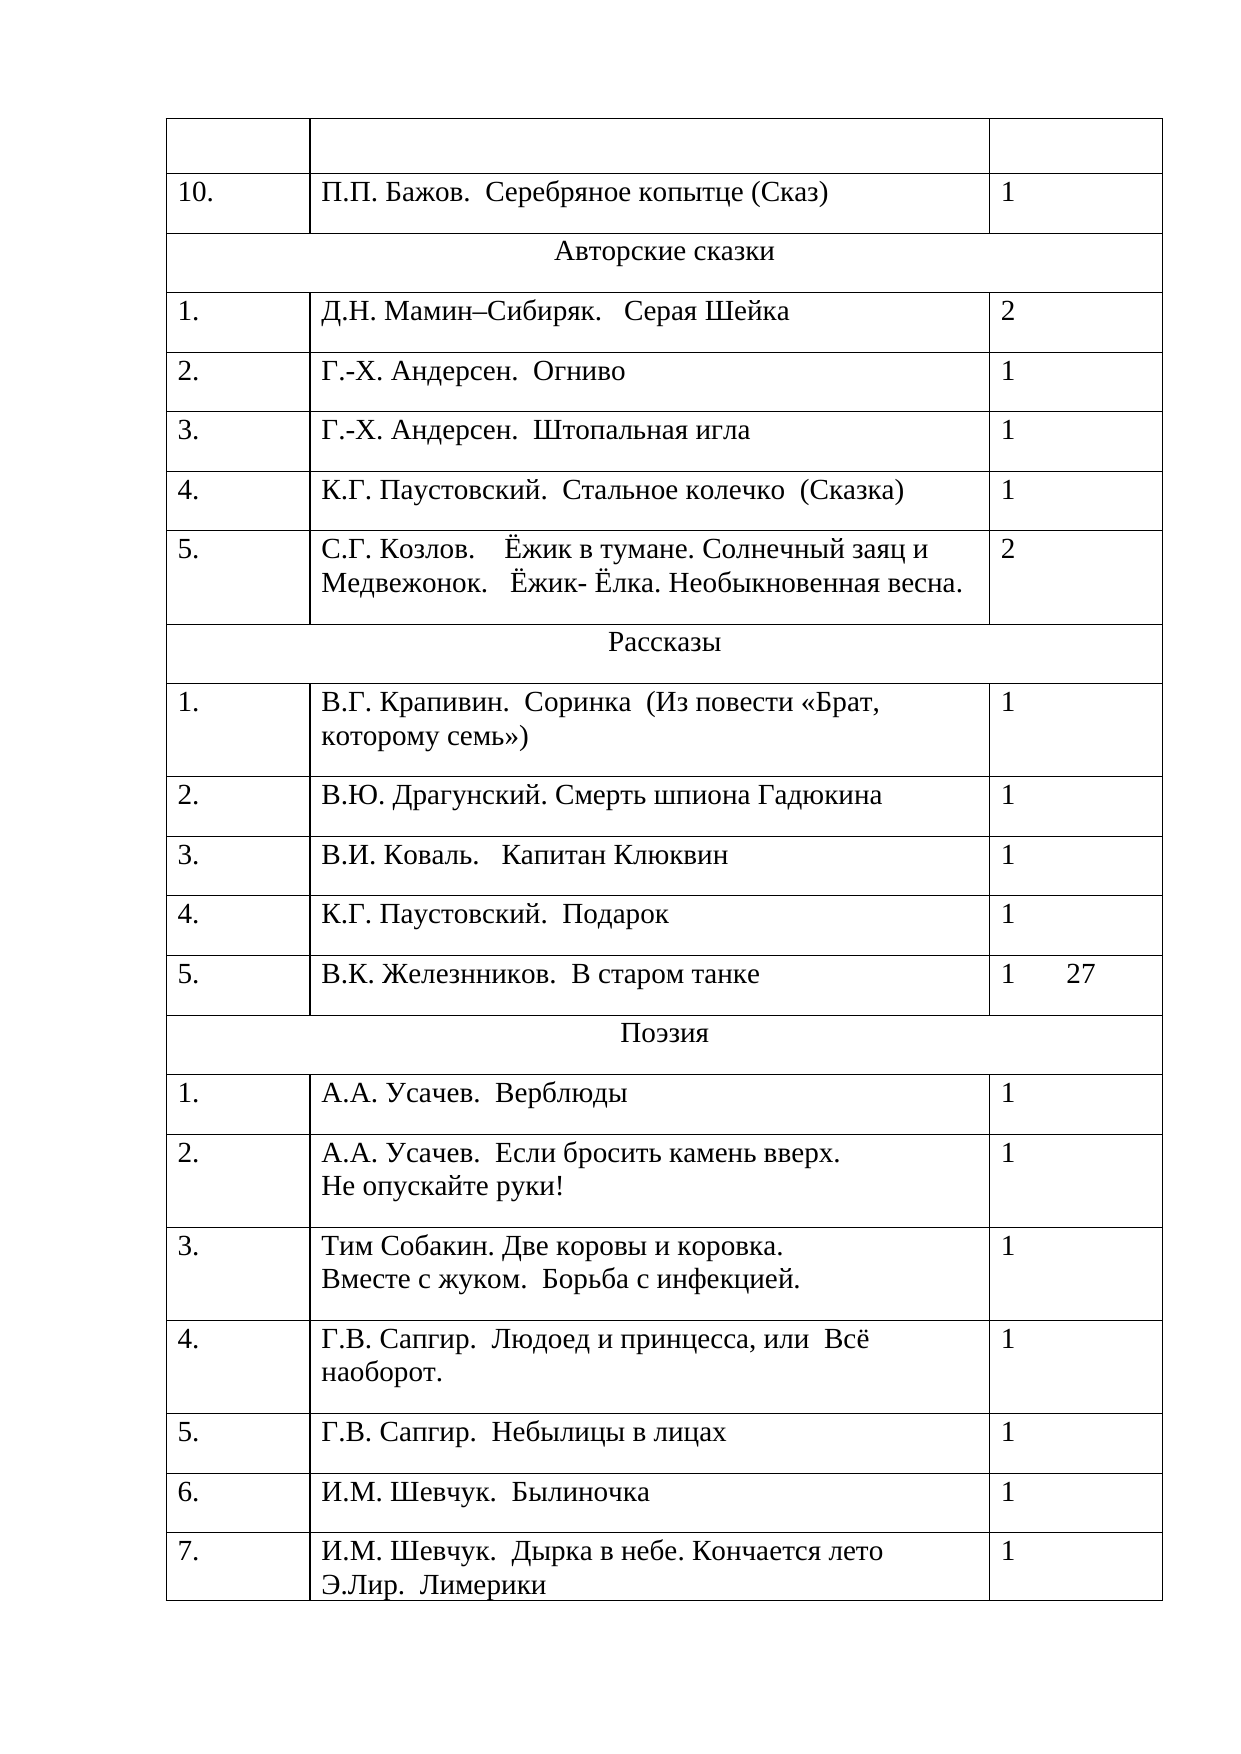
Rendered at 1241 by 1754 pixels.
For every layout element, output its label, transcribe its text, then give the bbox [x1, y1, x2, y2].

table_cell Рассказы [167, 625, 1162, 683]
table_cell Г.В. Сапгир. Людоед и принцесса, или Всё наоборот. [311, 1321, 989, 1413]
table_cell 1 [990, 896, 1162, 955]
table_cell 1 [990, 174, 1162, 232]
table_cell 2. [167, 777, 309, 836]
table_cell 1 [990, 353, 1162, 411]
table_cell В.К. Железнников. В старом танке [311, 956, 989, 1014]
table_cell 1. [167, 1075, 309, 1134]
table_cell 2 [990, 293, 1162, 352]
table_cell Г.В. Сапгир. Небылицы в лицах [311, 1414, 989, 1473]
table_cell Авторские сказки [167, 234, 1162, 292]
table_cell 1 [990, 837, 1162, 895]
table_cell 1 [990, 1414, 1162, 1473]
table_cell А.А. Усачев. Если бросить камень вверх. Не опускайте руки! [311, 1135, 989, 1227]
table_cell 1 [990, 1474, 1162, 1532]
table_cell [311, 119, 989, 173]
table_cell 2. [167, 353, 309, 411]
table_cell Поэзия [167, 1016, 1162, 1074]
table_cell 9. [167, 119, 309, 173]
table_cell 1 27 [990, 956, 1162, 1014]
table_cell В.И. Коваль. Капитан Клюквин [311, 837, 989, 895]
table_cell Г.-Х. Андерсен. Штопальная игла [311, 412, 989, 471]
table_cell 1 [990, 777, 1162, 836]
table_cell 4. [167, 472, 309, 530]
table_cell 4. [167, 1321, 309, 1413]
table_cell 1 [990, 472, 1162, 530]
table_cell С.Г. Козлов. Ёжик в тумане. Солнечный заяц и Медвежонок. Ёжик- Ёлка. Необыкновенная весна. [311, 531, 989, 623]
table_cell И.М. Шевчук. Былиночка [311, 1474, 989, 1532]
table_cell Д.Н. Мамин–Сибиряк. Серая Шейка [311, 293, 989, 352]
table_cell 6. [167, 1474, 309, 1532]
table_cell 1 [990, 1321, 1162, 1413]
table_cell 10. [167, 174, 309, 232]
table_cell 5. [167, 531, 309, 623]
table_cell Г.-Х. Андерсен. Огниво [311, 353, 989, 411]
table_cell 5. [167, 1414, 309, 1473]
table_cell 5. [167, 956, 309, 1014]
table_cell 2. [167, 1135, 309, 1227]
table_cell К.Г. Паустовский. Стальное колечко (Сказка) [311, 472, 989, 530]
table_cell 1 [990, 684, 1162, 776]
table_cell П.П. Бажов. Серебряное копытце (Сказ) [311, 174, 989, 232]
table_cell 7. [167, 1533, 309, 1600]
table_cell 3. [167, 1228, 309, 1320]
table_cell В.Ю. Драгунский. Смерть шпиона Гадюкина [311, 777, 989, 836]
table_cell 2 [990, 531, 1162, 623]
table_cell 1 [990, 1135, 1162, 1227]
table_cell 1. [167, 684, 309, 776]
table_cell 1 [990, 412, 1162, 471]
table_cell А.А. Усачев. Верблюды [311, 1075, 989, 1134]
table_cell Тим Собакин. Две коровы и коровка. Вместе с жуком. Борьба с инфекцией. [311, 1228, 989, 1320]
table_cell В.Г. Крапивин. Соринка (Из повести «Брат, которому семь») [311, 684, 989, 776]
table_cell 1 [990, 1228, 1162, 1320]
table_cell 1 [990, 1533, 1162, 1600]
table_cell 1. [167, 293, 309, 352]
table_cell 3. [167, 412, 309, 471]
table_cell К.Г. Паустовский. Подарок [311, 896, 989, 955]
table_cell 3. [167, 837, 309, 895]
table_cell 1 [990, 1075, 1162, 1134]
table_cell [311, 1533, 989, 1600]
table_cell 1 [990, 119, 1162, 173]
table_cell 4. [167, 896, 309, 955]
